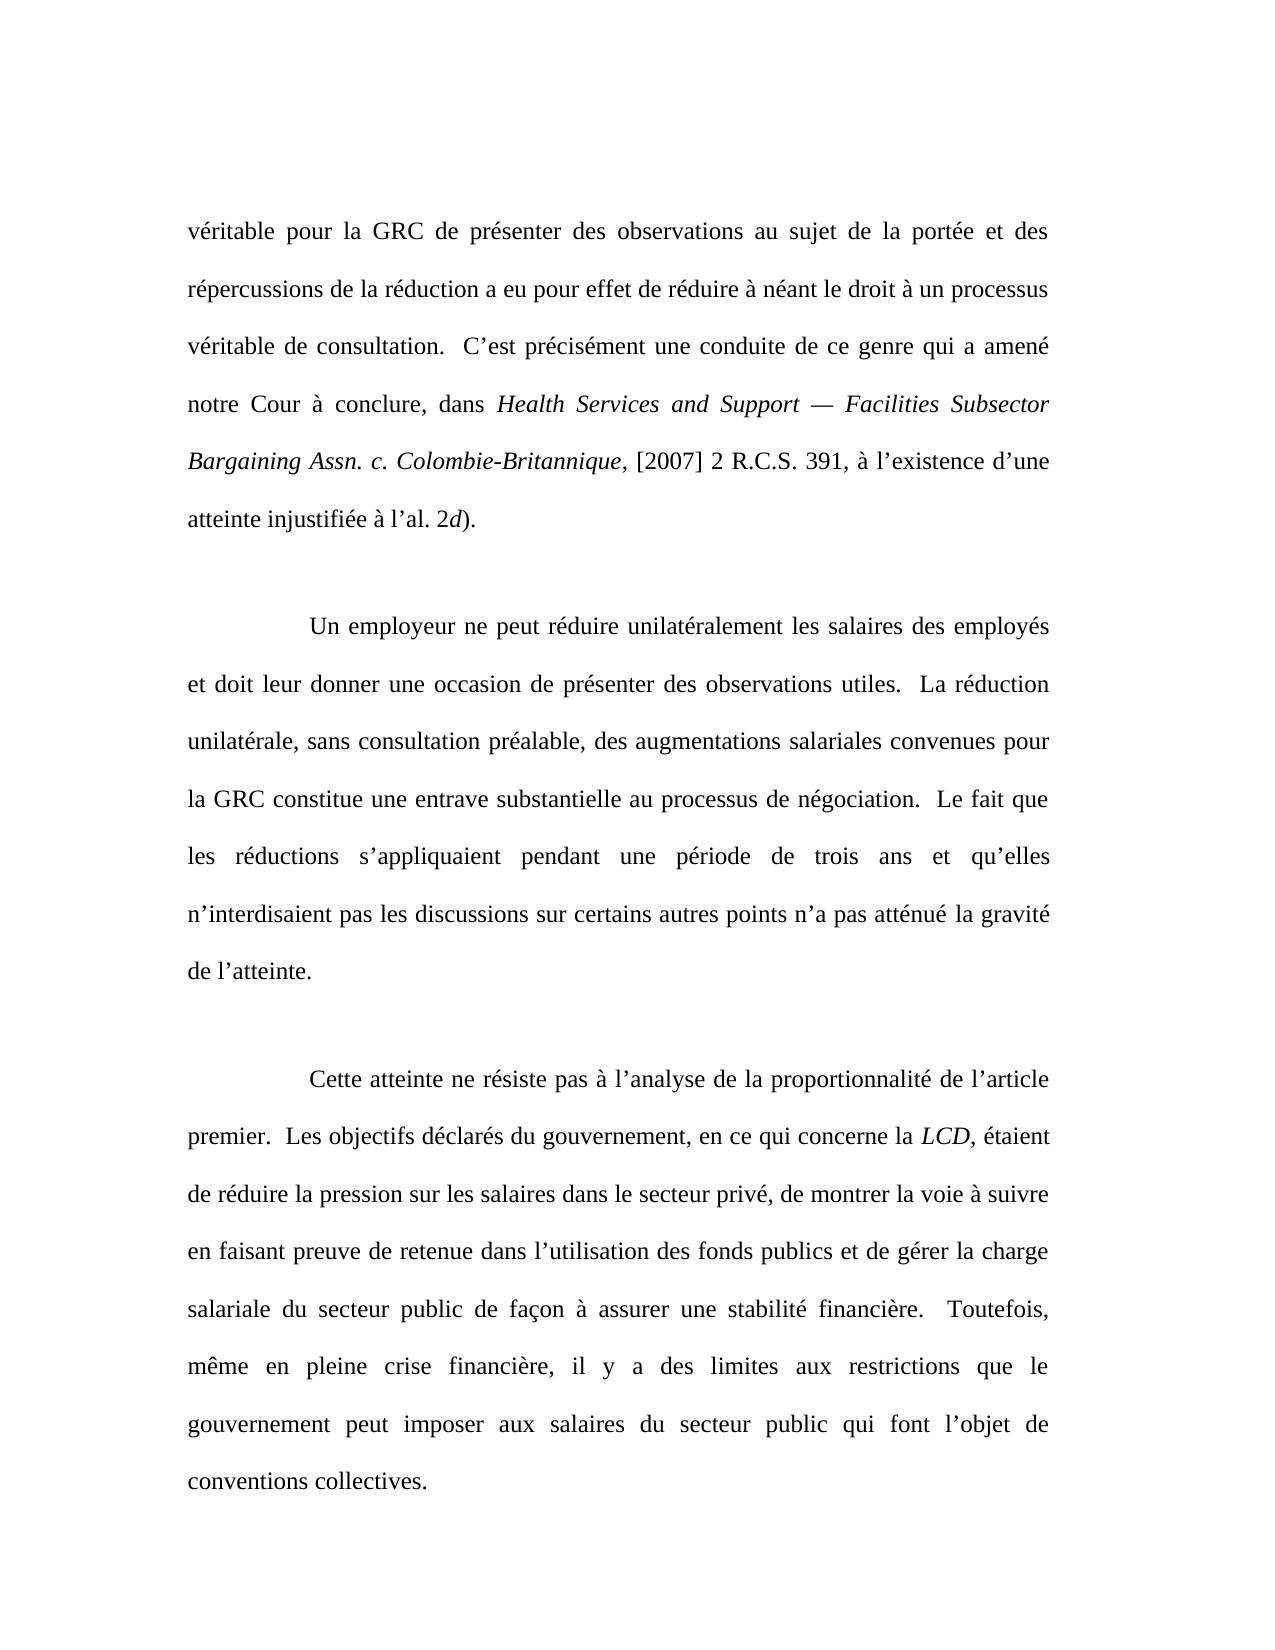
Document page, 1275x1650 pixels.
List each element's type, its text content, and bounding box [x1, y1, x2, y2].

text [187, 216, 1050, 533]
text Un employeur ne peut réduire unilatéralement les salaires des employés et doit leur donner une occasion de présenter des observations utiles. La réduction unilatérale, sans consultation préalable, des augmentations salariales convenues pour la GRC constitue une entrave substantielle au processus de négociation. Le fait que les réductions s’appliquaient pendant une période de trois ans et qu’elles n’interdisaient pas les discussions sur certains autres points n’a pas atténué la gravité de l’atteinte. [187, 611, 1050, 985]
text Cette atteinte ne résiste pas à l’analyse de la proportionnalité de l’article premier. Les objectifs déclarés du gouvernement, en ce qui concerne la LCD, étaient de réduire la pression sur les salaires dans le secteur privé, de montrer la voie à suivre en faisant preuve de retenue dans l’utilisation des fonds publics et de gérer la charge salariale du secteur public de façon à assurer une stabilité financière. Toutefois, même en pleine crise financière, il y a des limites aux restrictions que le gouvernement peut imposer aux salaires du secteur public qui font l’objet de conventions collectives. [187, 1064, 1050, 1495]
